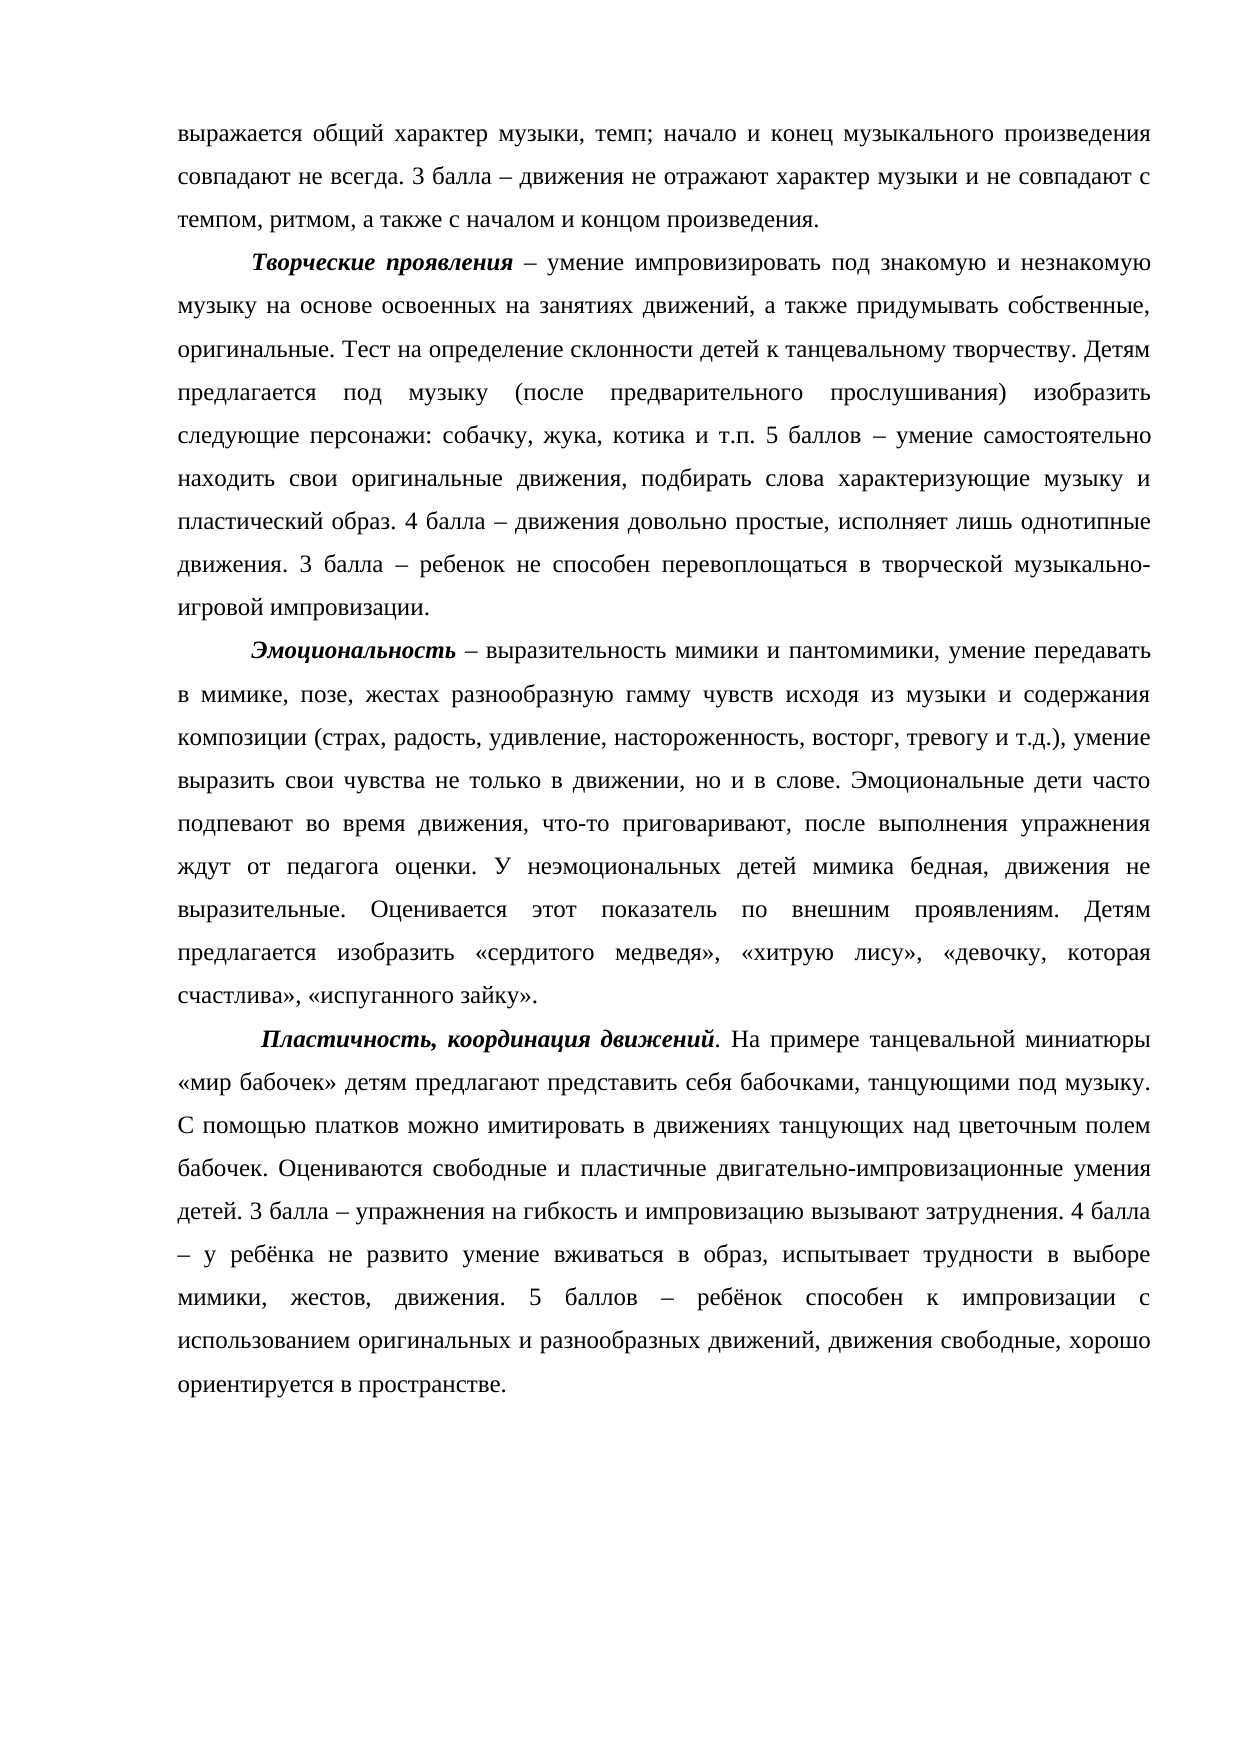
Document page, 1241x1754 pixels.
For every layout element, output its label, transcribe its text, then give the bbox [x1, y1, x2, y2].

text Эмоциональность – выразительность мимики и пантомимики, умение передавать в мимике, позе, жестах разнообразную гамму чувств исходя из музыки и содержания композиции (страх, радость, удивление, настороженность, восторг, тревогу и т.д.), умение выразить свои чувства не только в движении, но и в слове. Эмоциональные дети часто подпевают во время движения, что-то приговаривают, после выполнения упражнения ждут от педагога оценки. У неэмоциональных детей мимика бедная, движения не выразительные. Оценивается этот показатель по внешним проявлениям. Детям предлагается изобразить «сердитого медведя», «хитрую лису», «девочку, которая счастлива», «испуганного зайку». [177, 636, 1152, 1009]
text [177, 118, 1152, 233]
text Пластичность, координация движений. На примере танцевальной миниатюры «мир бабочек» детям предлагают представить себя бабочками, танцующими под музыку. С помощью платков можно имитировать в движениях танцующих над цветочным полем бабочек. Оцениваются свободные и пластичные двигательно-импровизационные умения детей. 3 балла – упражнения на гибкость и импровизацию вызывают затруднения. 4 балла – у ребёнка не развито умение вживаться в образ, испытывает трудности в выборе мимики, жестов, движения. 5 баллов – ребёнок способен к импровизации с использованием оригинальных и разнообразных движений, движения свободные, хорошо ориентируется в пространстве. [177, 1024, 1152, 1397]
text Творческие проявления ‒ умение импровизировать под знакомую и незнакомую музыку на основе освоенных на занятиях движений, а также придумывать собственные, оригинальные. Тест на определение склонности детей к танцевальному творчеству. Детям предлагается под музыку (после предварительного прослушивания) изобразить следующие персонажи: собачку, жука, котика и т.п. 5 баллов – умение самостоятельно находить свои оригинальные движения, подбирать слова характеризующие музыку и пластический образ. 4 балла – движения довольно простые, исполняет лишь однотипные движения. 3 балла – ребенок не способен перевоплощаться в творческой музыкально-игровой импровизации. [177, 247, 1152, 621]
